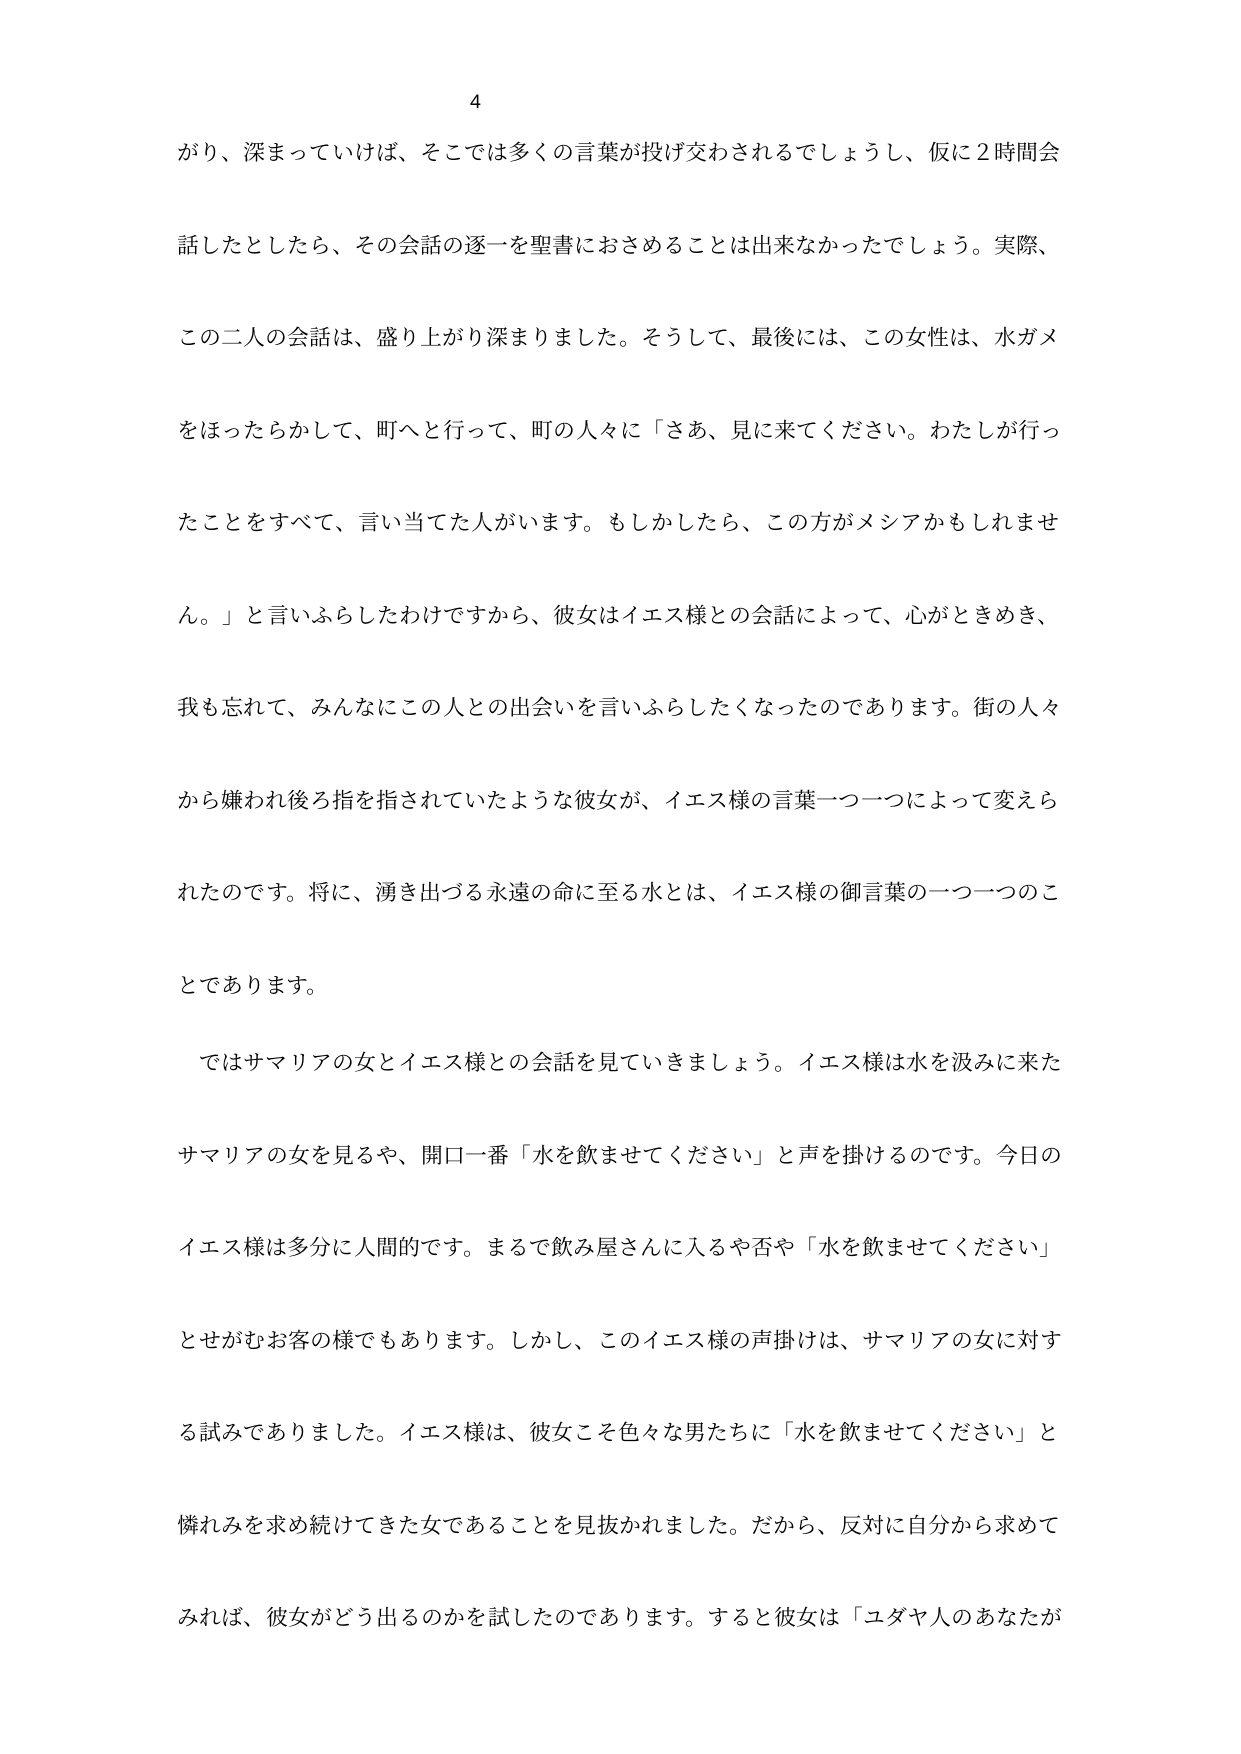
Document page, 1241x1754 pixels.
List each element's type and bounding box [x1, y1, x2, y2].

text [177, 1030, 1063, 1647]
text [177, 120, 1063, 1014]
